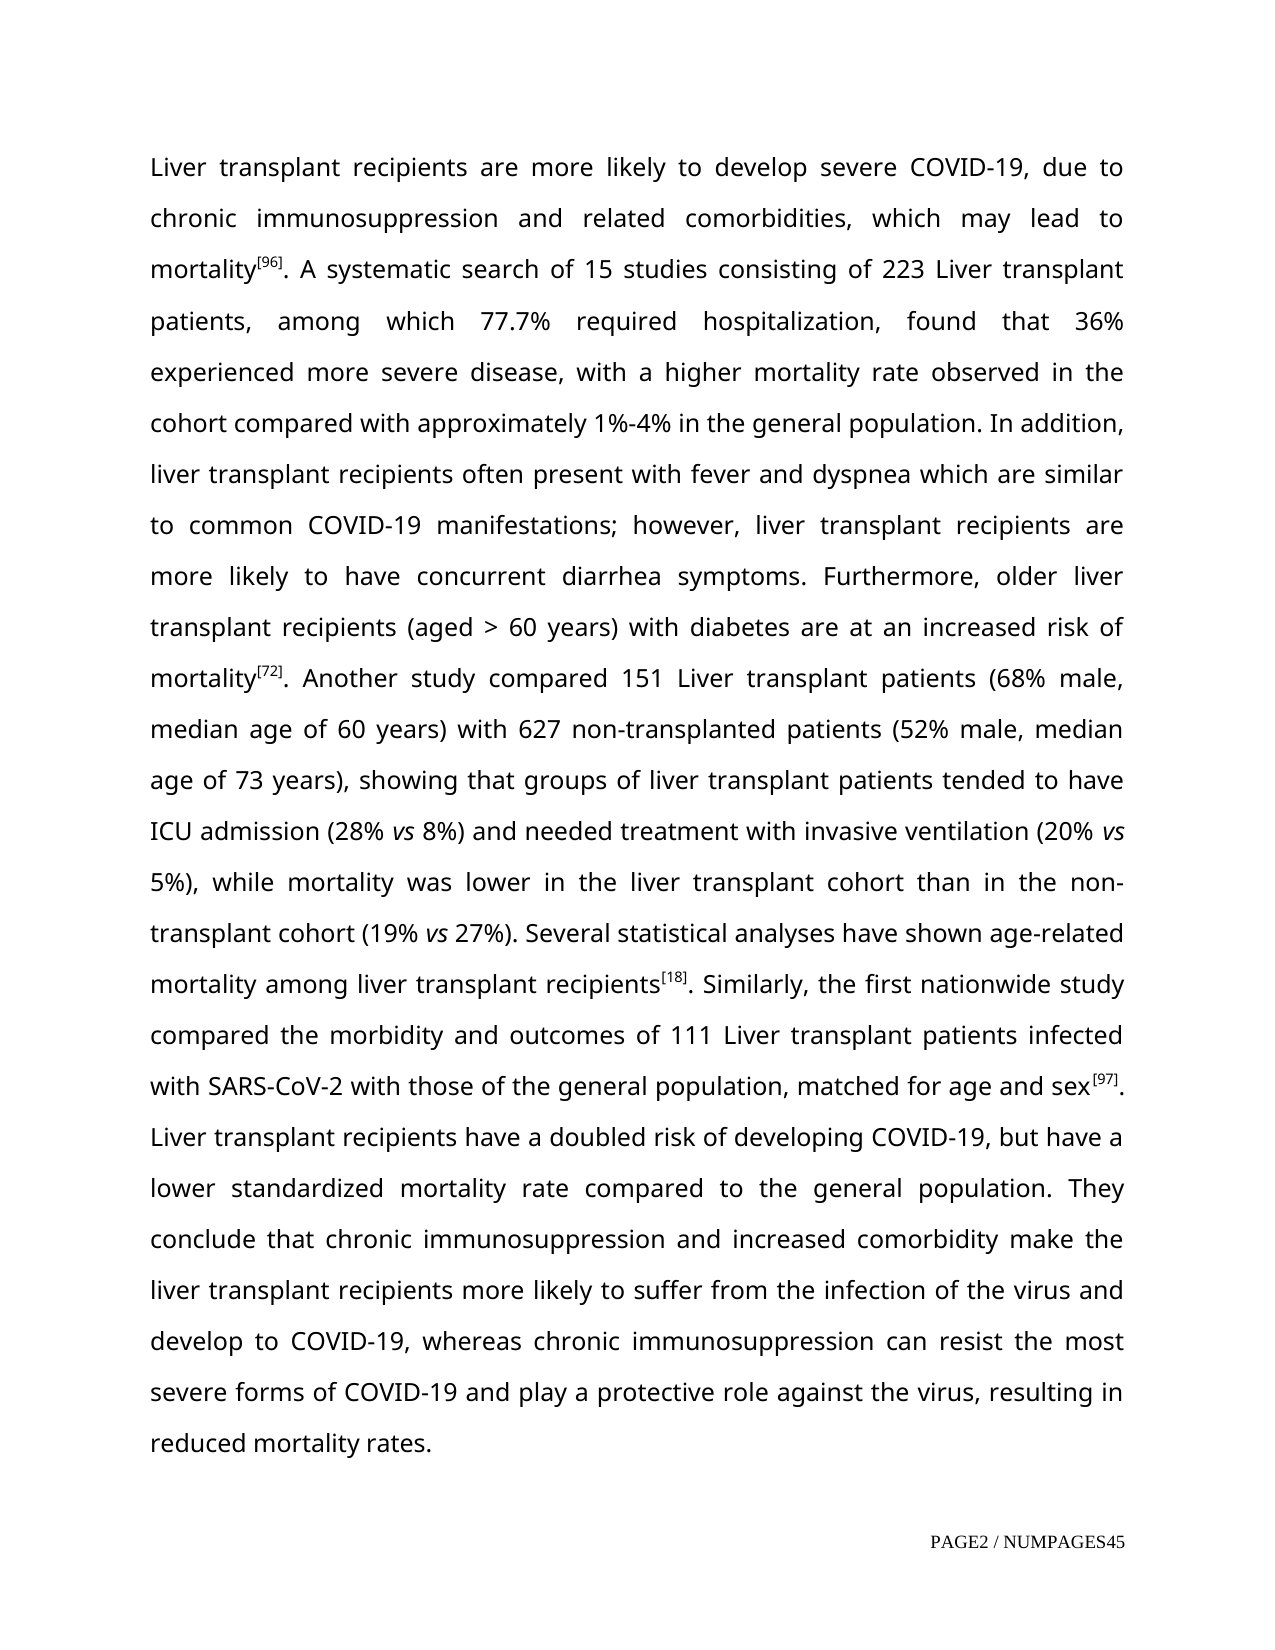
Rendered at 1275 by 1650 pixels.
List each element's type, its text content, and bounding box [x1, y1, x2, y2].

text Liver transplant recipients are more likely to develop severe COVID-19, due to chronic immunosuppression and related comorbidities, which may lead to mortality[96]. A systematic search of 15 studies consisting of 223 Liver transplant patients, among which 77.7% required hospitalization, found that 36% experienced more severe disease, with a higher mortality rate observed in the cohort compared with approximately 1%-4% in the general population. In addition, liver transplant recipients often present with fever and dyspnea which are similar to common COVID-19 manifestations; however, liver transplant recipients are more likely to have concurrent diarrhea symptoms. Furthermore, older liver transplant recipients (aged > 60 years) with diabetes are at an increased risk of mortality[72]. Another study compared 151 Liver transplant patients (68% male, median age of 60 years) with 627 non-transplanted patients (52% male, median age of 73 years), showing that groups of liver transplant patients tended to have ICU admission (28% vs 8%) and needed treatment with invasive ventilation (20% vs 5%), while mortality was lower in the liver transplant cohort than in the non-transplant cohort (19% vs 27%). Several statistical analyses have shown age-related mortality among liver transplant recipients[18]. Similarly, the first nationwide study compared the morbidity and outcomes of 111 Liver transplant patients infected with SARS-CoV-2 with those of the general population, matched for age and sex[97]. Liver transplant recipients have a doubled risk of developing COVID-19, but have a lower standardized mortality rate compared to the general population. They conclude that chronic immunosuppression and increased comorbidity make the liver transplant recipients more likely to suffer from the infection of the virus and develop to COVID-19, whereas chronic immunosuppression can resist the most severe forms of COVID-19 and play a protective role against the virus, resulting in reduced mortality rates. [150, 150, 1125, 1460]
